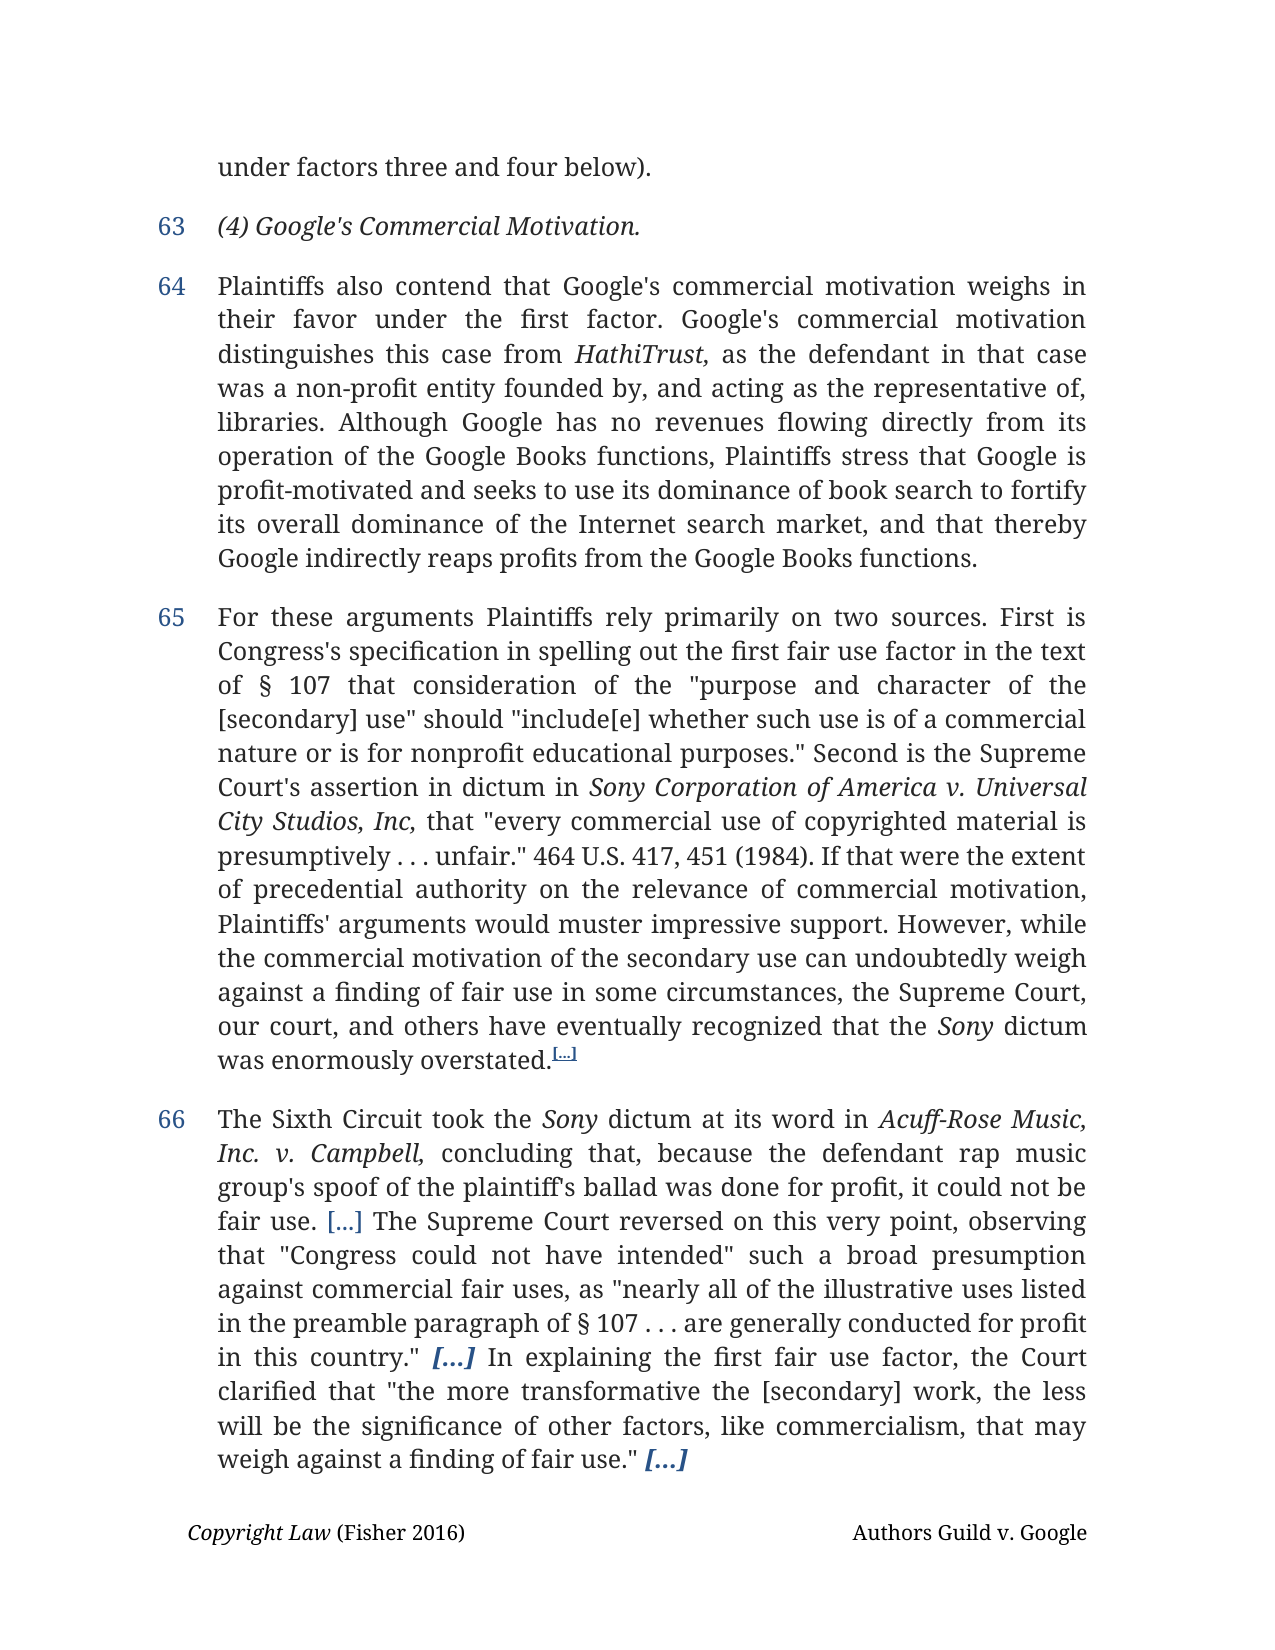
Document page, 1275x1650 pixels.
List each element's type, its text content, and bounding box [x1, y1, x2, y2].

text 66 The Sixth Circuit took the Sony dictum at its word in Acuff-Rose Music, Inc. v. Campbell, concluding that, because the defendant rap music group's spoof of the plaintiff's ballad was done for profit, it could not be fair use. [...] The Supreme Court reversed on this very point, observing that "Congress could not have intended" such a broad presumption against commercial fair uses, as "nearly all of the illustrative uses listed in the preamble paragraph of § 107 . . . are generally conducted for profit in this country." [...] In explaining the first fair use factor, the Court clarified that "the more transformative the [secondary] work, the less will be the significance of other factors, like commercialism, that may weigh against a finding of fair use." [...] [157, 1102, 1087, 1476]
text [157, 150, 1087, 184]
text 64 Plaintiffs also contend that Google's commercial motivation weighs in their favor under the first factor. Google's commercial motivation distinguishes this case from HathiTrust, as the defendant in that case was a non-profit entity founded by, and acting as the representative of, libraries. Although Google has no revenues flowing directly from its operation of the Google Books functions, Plaintiffs stress that Google is profit-motivated and seeks to use its dominance of book search to fortify its overall dominance of the Internet search market, and that thereby Google indirectly reaps profits from the Google Books functions. [157, 268, 1087, 575]
text 63 (4) Google's Commercial Motivation. [157, 209, 1087, 243]
text 65 For these arguments Plaintiffs rely primarily on two sources. First is Congress's specification in spelling out the first fair use factor in the text of § 107 that consideration of the "purpose and character of the [secondary] use" should "include[e] whether such use is of a commercial nature or is for nonprofit educational purposes." Second is the Supreme Court's assertion in dictum in Sony Corporation of America v. Universal City Studios, Inc, that "every commercial use of copyrighted material is presumptively . . . unfair." 464 U.S. 417, 451 (1984). If that were the extent of precedential authority on the relevance of commercial motivation, Plaintiffs' arguments would muster impressive support. However, while the commercial motivation of the secondary use can undoubtedly weigh against a finding of fair use in some circumstances, the Supreme Court, our court, and others have eventually recognized that the Sony dictum was enormously overstated.[...] [157, 600, 1087, 1077]
